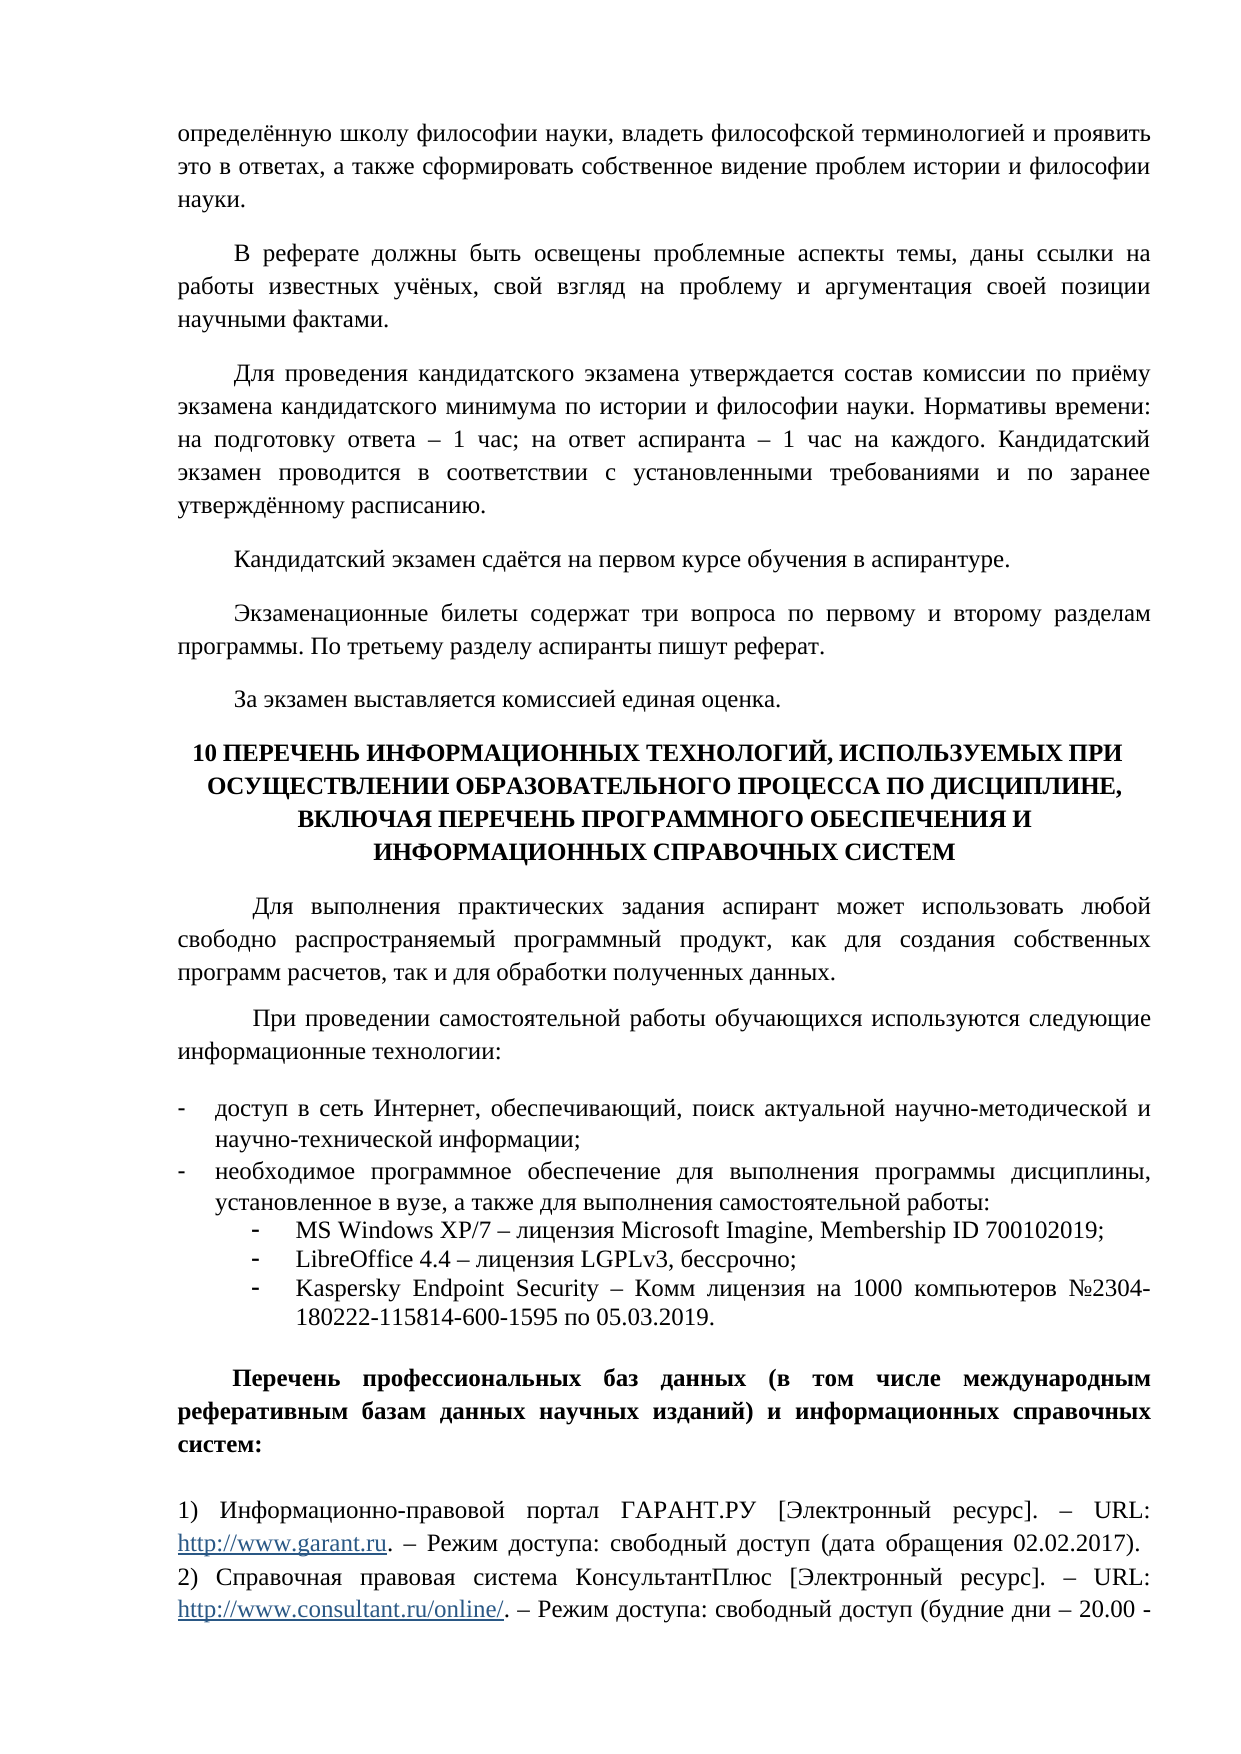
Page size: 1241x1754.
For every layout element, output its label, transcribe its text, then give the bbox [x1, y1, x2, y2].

list MS Windows XP/7 – лицензия Microsoft Imagine, Membership ID 700102019; [251, 1215, 1152, 1244]
text При проведении самостоятельной работы обучающихся используются следующие информационные технологии: [177, 1003, 1152, 1065]
list LibreOffice 4.4 – лицензия LGPLv3, бессрочно; [251, 1244, 1152, 1273]
text Экзаменационные билеты содержат три вопроса по первому и второму разделам программы. По третьему разделу аспиранты пишут реферат. [177, 598, 1152, 659]
text В реферате должны быть освещены проблемные аспекты темы, даны ссылки на работы известных учёных, свой взгляд на проблему и аргументация своей позиции научными фактами. [177, 238, 1152, 333]
list Kaspersky Endpoint Security – Комм лицензия на 1000 компьютеров №2304-180222-115814-600-1595 по 05.03.2019. [251, 1273, 1152, 1330]
list доступ в сеть Интернет, обеспечивающий, поиск актуальной научно-методической и научно-технической информации; [177, 1090, 1152, 1153]
text Кандидатский экзамен сдаётся на первом курсе обучения в аспирантуре. [177, 544, 1152, 573]
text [177, 118, 1152, 213]
list необходимое программное обеспечение для выполнения программы дисциплины, установленное в вузе, а также для выполнения самостоятельной работы: [177, 1153, 1152, 1215]
text Для проведения кандидатского экзамена утверждается состав комиссии по приёму экзамена кандидатского минимума по истории и философии науки. Нормативы времени: на подготовку ответа – 1 час; на ответ аспиранта – 1 час на каждого. Кандидатский экзамен проводится в соответствии с установленными требованиями и по заранее утверждённому расписанию. [177, 358, 1152, 519]
text 10 ПЕРЕЧЕНЬ ИНФОРМАЦИОННЫХ ТЕХНОЛОГИЙ, ИСПОЛЬЗУЕМЫХ ПРИ ОСУЩЕСТВЛЕНИИ ОБРАЗОВАТЕЛЬНОГО ПРОЦЕССА ПО ДИСЦИПЛИНЕ, ВКЛЮЧАЯ ПЕРЕЧЕНЬ ПРОГРАММНОГО ОБЕСПЕЧЕНИЯ И ИНФОРМАЦИОННЫХ СПРАВОЧНЫХ СИСТЕМ [162, 738, 1152, 866]
text Для выполнения практических задания аспирант может использовать любой свободно распространяемый программный продукт, как для создания собственных программ расчетов, так и для обработки полученных данных. [177, 891, 1152, 986]
text За экзамен выставляется комиссией единая оценка. [177, 684, 1152, 713]
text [177, 1363, 1152, 1623]
